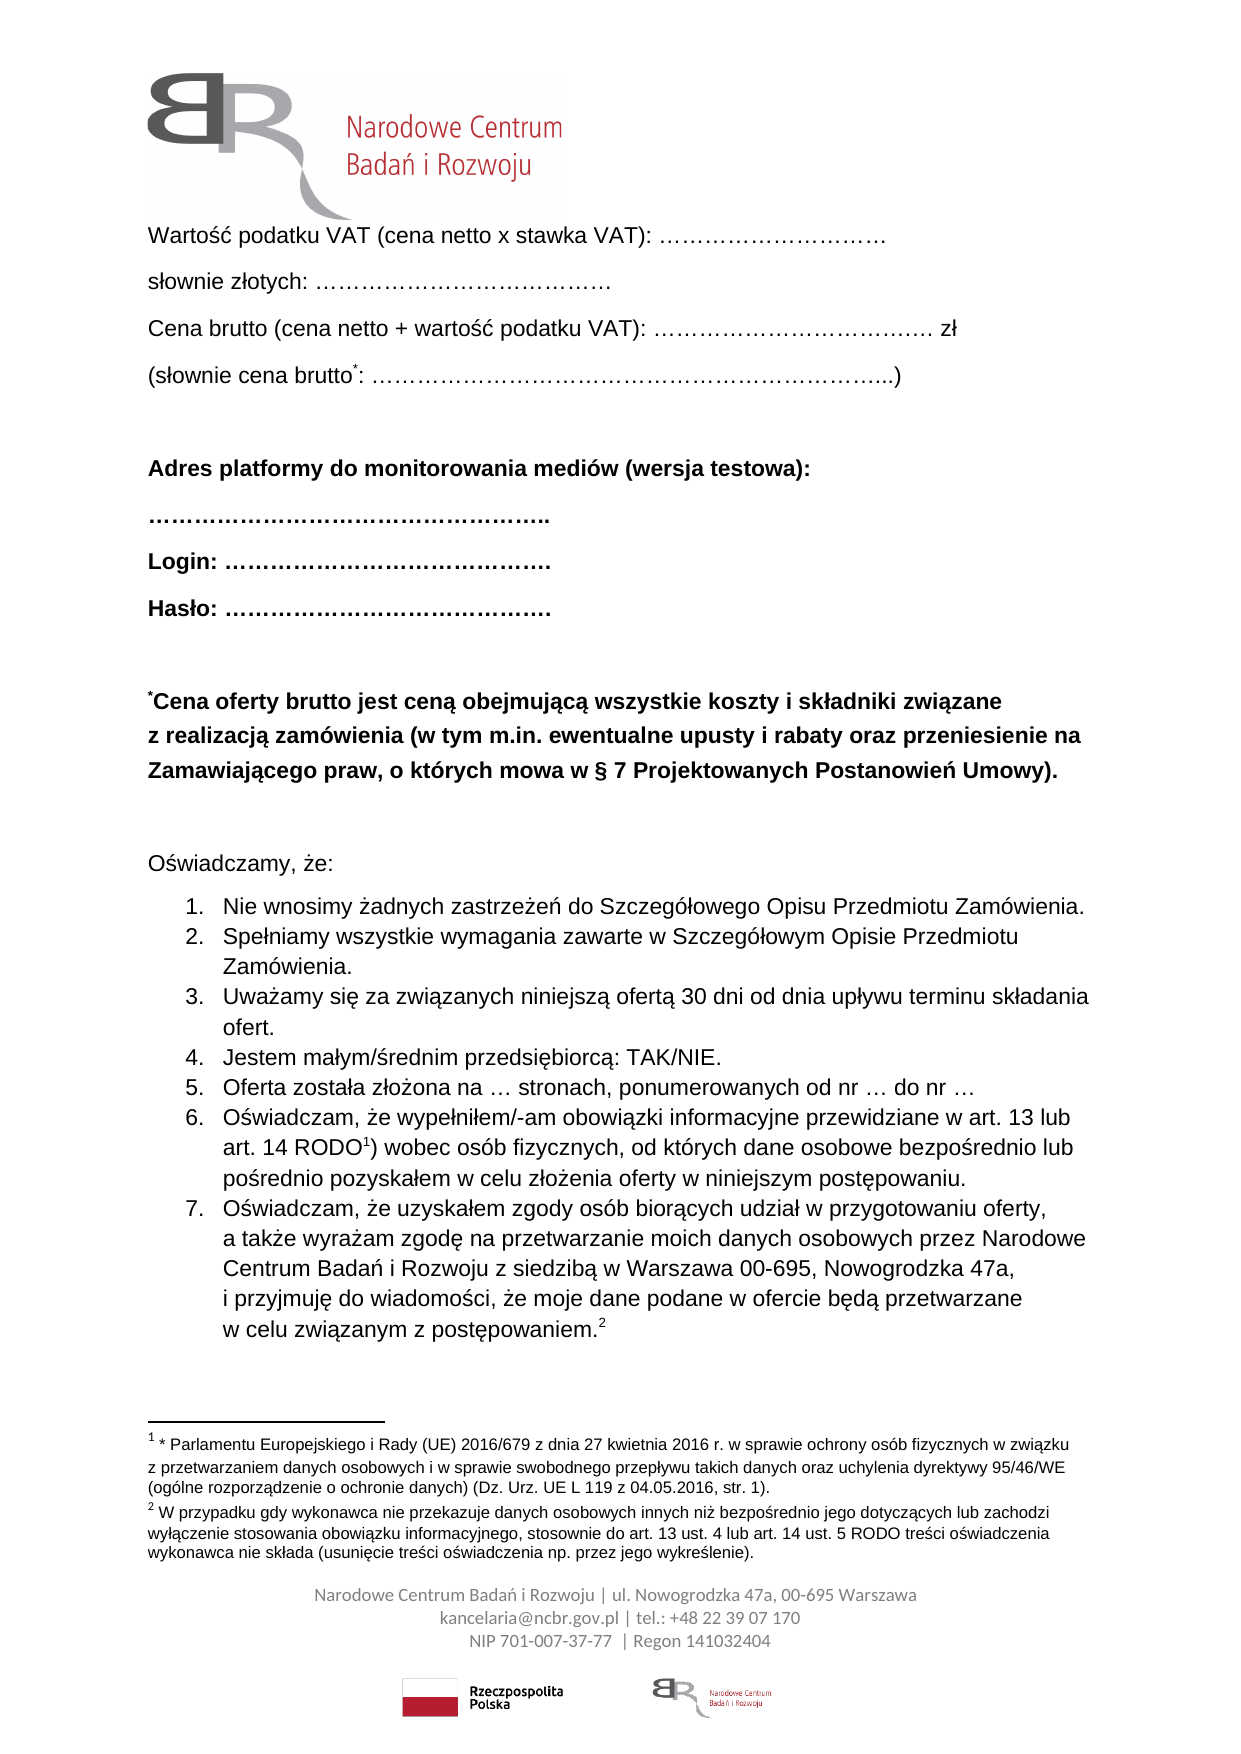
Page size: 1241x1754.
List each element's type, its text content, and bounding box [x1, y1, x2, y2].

picture [393, 1670, 795, 1722]
text (słownie cena brutto*: …………………………………………………………...) [148, 362, 1095, 388]
text Login: ……………………………………. [148, 548, 1093, 574]
text *Cena oferty brutto jest ceną obejmującą wszystkie koszty i składniki związane z realizacją zamówienia (w tym m.in. ewentualne upusty i rabaty oraz przeniesienie na Zamawiającego praw, o których mowa w § 7 Projektowanych Postanowień Umowy). [148, 688, 1093, 783]
list Oświadczam, że wypełniłem/-am obowiązki informacyjne przewidziane w art. 13 lub art. 14 RODO) wobec osób fizycznych, od których dane osobowe bezpośrednio lub pośrednio pozyskałem w celu złożenia oferty w niniejszym postępowaniu. [185, 1104, 1093, 1191]
text Adres platformy do monitorowania mediów (wersja testowa): [148, 455, 1093, 481]
list Nie wnosimy żadnych zastrzeżeń do Szczegółowego Opisu Przedmiotu Zamówienia. [185, 893, 1093, 919]
text Cena brutto (cena netto + wartość podatku VAT): …………………………….… zł [148, 315, 1095, 341]
list Jestem małym/średnim przedsiębiorcą: TAK/NIE. [185, 1044, 1093, 1070]
text Oświadczamy, że: [148, 850, 1093, 876]
list Spełniamy wszystkie wymagania zawarte w Szczegółowym Opisie Przedmiotu Zamówienia. [185, 923, 1093, 979]
text Wartość podatku VAT (cena netto x stawka VAT): ………………………… [148, 222, 1086, 248]
picture [147, 73, 562, 220]
text Hasło: ……………………………………. [148, 595, 1093, 621]
text …………………………………………….. [148, 502, 1093, 528]
list Oferta została złożona na … stronach, ponumerowanych od nr … do nr … [185, 1074, 1093, 1100]
list Uważamy się za związanych niniejszą ofertą 30 dni od dnia upływu terminu składania ofert. [185, 983, 1093, 1040]
list Oświadczam, że uzyskałem zgody osób biorących udział w przygotowaniu oferty, a także wyrażam zgodę na przetwarzanie moich danych osobowych przez Narodowe Centrum Badań i Rozwoju z siedzibą w Warszawa 00-695, Nowogrodzka 47a, i przyjmuję do wiadomości, że moje dane podane w ofercie będą przetwarzane w celu związanym z postępowaniem. [185, 1195, 1093, 1342]
text słownie złotych: ………………………………… [148, 268, 1086, 294]
